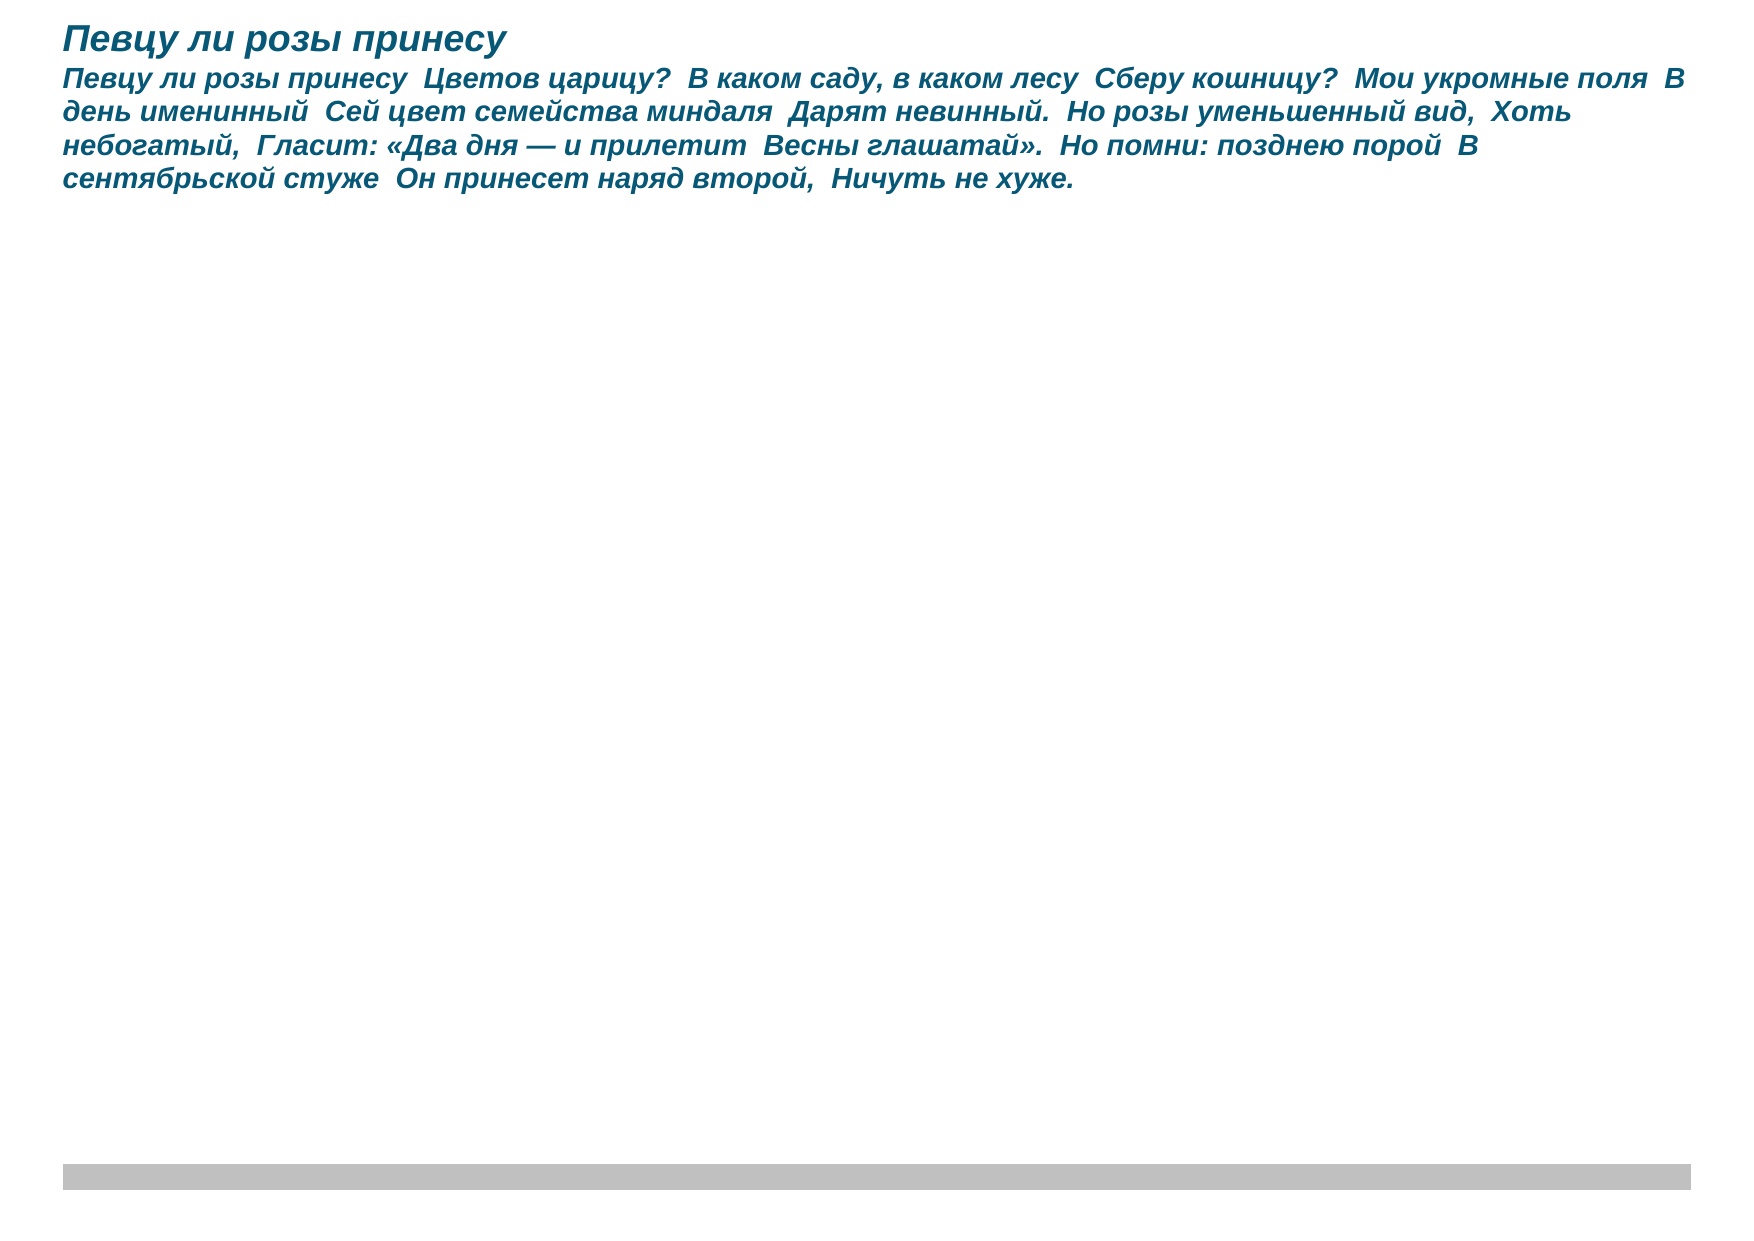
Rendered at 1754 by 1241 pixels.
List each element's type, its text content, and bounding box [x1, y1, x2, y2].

subtitle Певцу ли розы принесу [62, 17, 1691, 60]
text Певцу ли розы принесу [62, 61, 1691, 195]
